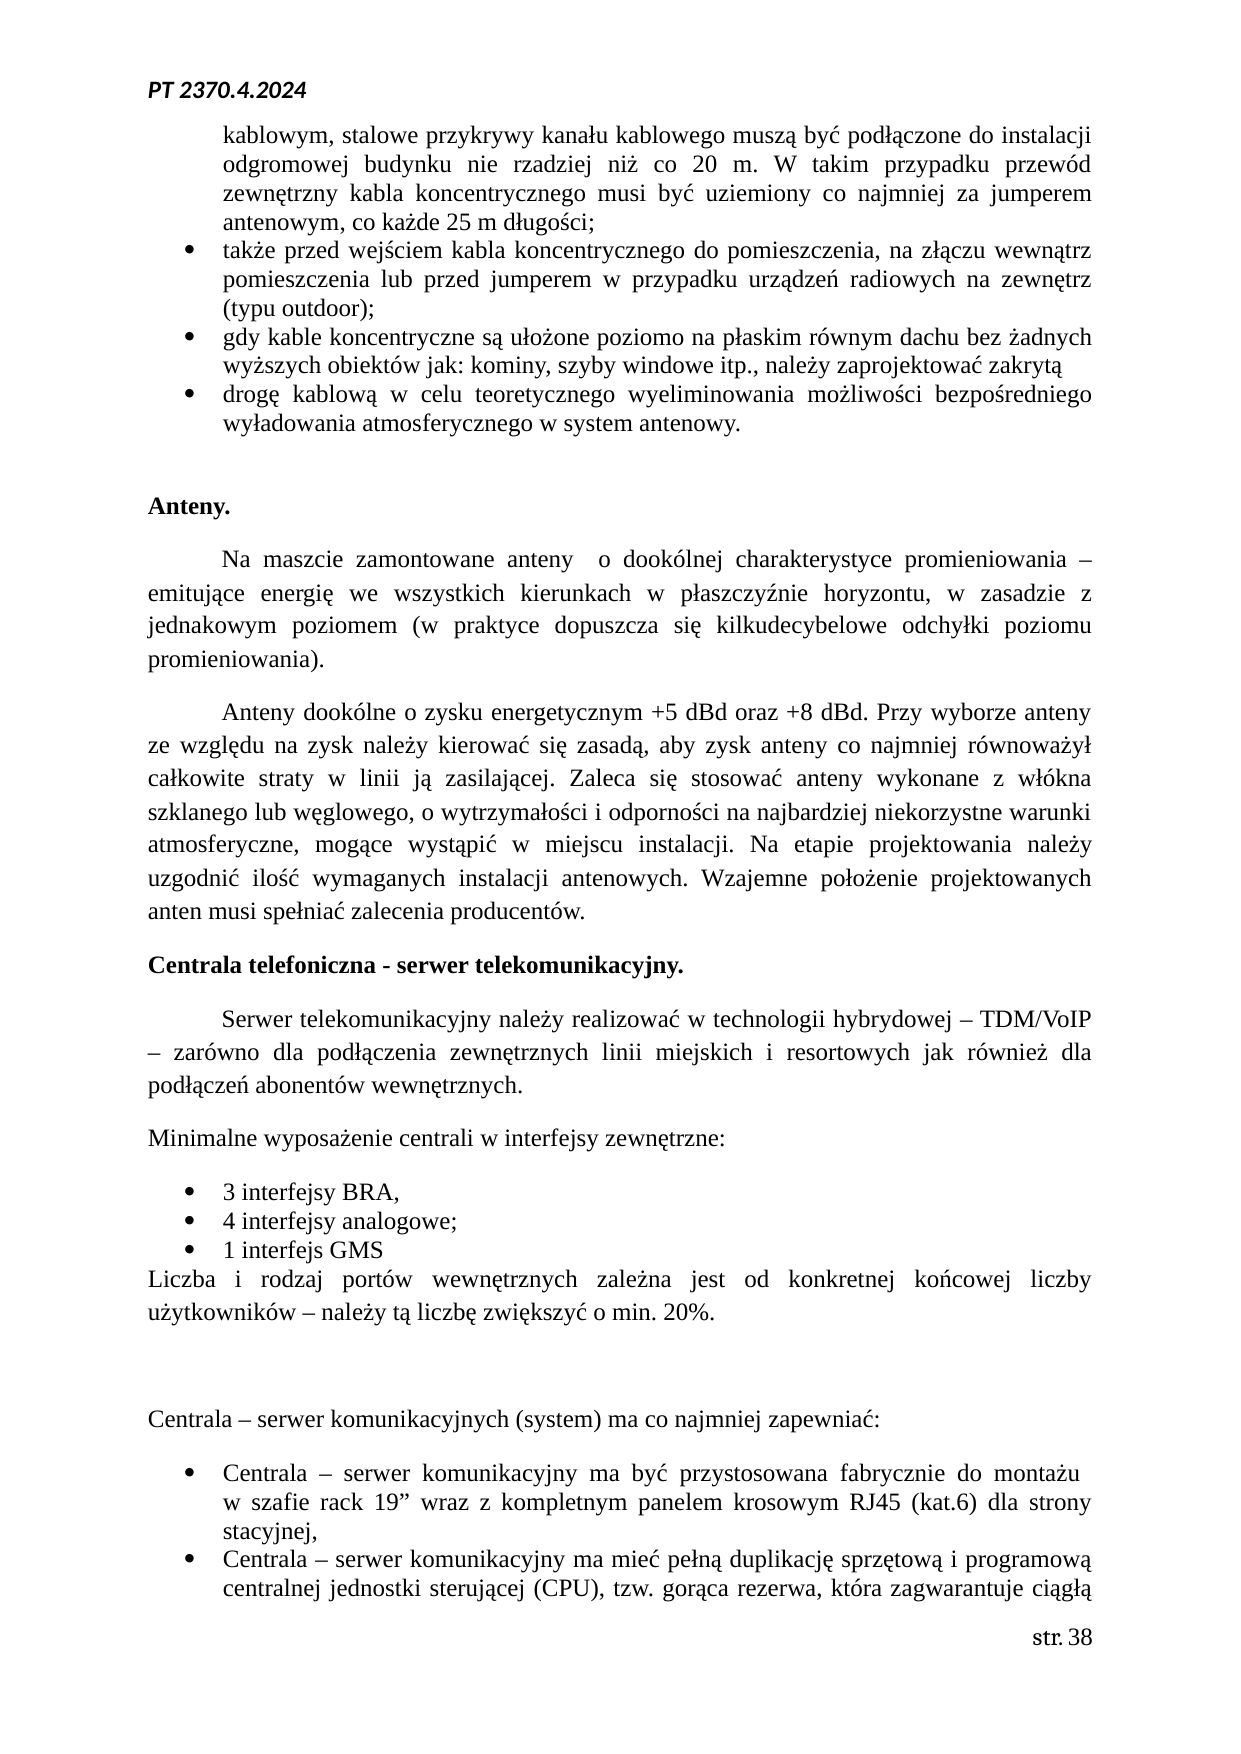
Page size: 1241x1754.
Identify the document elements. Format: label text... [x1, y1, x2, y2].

text Anteny. [148, 491, 1093, 519]
text Anteny dookólne o zysku energetycznym +5 dBd oraz +8 dBd. Przy wyborze anteny ze względu na zysk należy kierować się zasadą, aby zysk anteny co najmniej równoważył całkowite straty w linii ją zasilającej. Zaleca się stosować anteny wykonane z włókna szklanego lub węglowego, o wytrzymałości i odporności na najbardziej niekorzystne warunki atmosferyczne, mogące wystąpić w miejscu instalacji. Na etapie projektowania należy uzgodnić ilość wymaganych instalacji antenowych. Wzajemne położenie projektowanych anten musi spełniać zalecenia producentów. [148, 697, 1093, 925]
text Minimalne wyposażenie centrali w interfejsy zewnętrzne: [148, 1123, 1093, 1152]
list 1 interfejs GMS [185, 1235, 1093, 1264]
list drogę kablową w celu teoretycznego wyeliminowania możliwości bezpośredniego wyładowania atmosferycznego w system antenowy. [185, 379, 1093, 437]
list gdy kable koncentryczne są ułożone poziomo na płaskim równym dachu bez żadnych wyższych obiektów jak: kominy, szyby windowe itp., należy zaprojektować zakrytą [185, 322, 1093, 379]
list Centrala – serwer komunikacyjny ma być przystosowana fabrycznie do montażu w szafie rack 19” wraz z kompletnym panelem krosowym RJ45 (kat.6) dla strony stacyjnej, [185, 1458, 1093, 1544]
list 4 interfejsy analogowe; [185, 1206, 1093, 1235]
text Centrala – serwer komunikacyjnych (system) ma co najmniej zapewniać: [148, 1404, 1093, 1433]
text Centrala telefoniczna - serwer telekomunikacyjny. [148, 950, 1093, 978]
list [185, 121, 1093, 236]
list 3 interfejsy BRA, [185, 1177, 1093, 1206]
text Na maszcie zamontowane anteny o dookólnej charakterystyce promieniowania – emitujące energię we wszystkich kierunkach w płaszczyźnie horyzontu, w zasadzie z jednakowym poziomem (w praktyce dopuszcza się kilkudecybelowe odchyłki poziomu promieniowania). [148, 544, 1093, 672]
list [185, 1544, 1093, 1602]
text Serwer telekomunikacyjny należy realizować w technologii hybrydowej – TDM/VoIP – zarówno dla podłączenia zewnętrznych linii miejskich i resortowych jak również dla podłączeń abonentów wewnętrznych. [148, 1004, 1093, 1098]
text Liczba i rodzaj portów wewnętrznych zależna jest od konkretnej końcowej liczby użytkowników – należy tą liczbę zwiększyć o min. 20%. [148, 1264, 1093, 1325]
list także przed wejściem kabla koncentrycznego do pomieszczenia, na złączu wewnątrz pomieszczenia lub przed jumperem w przypadku urządzeń radiowych na zewnętrz (typu outdoor); [185, 236, 1093, 322]
